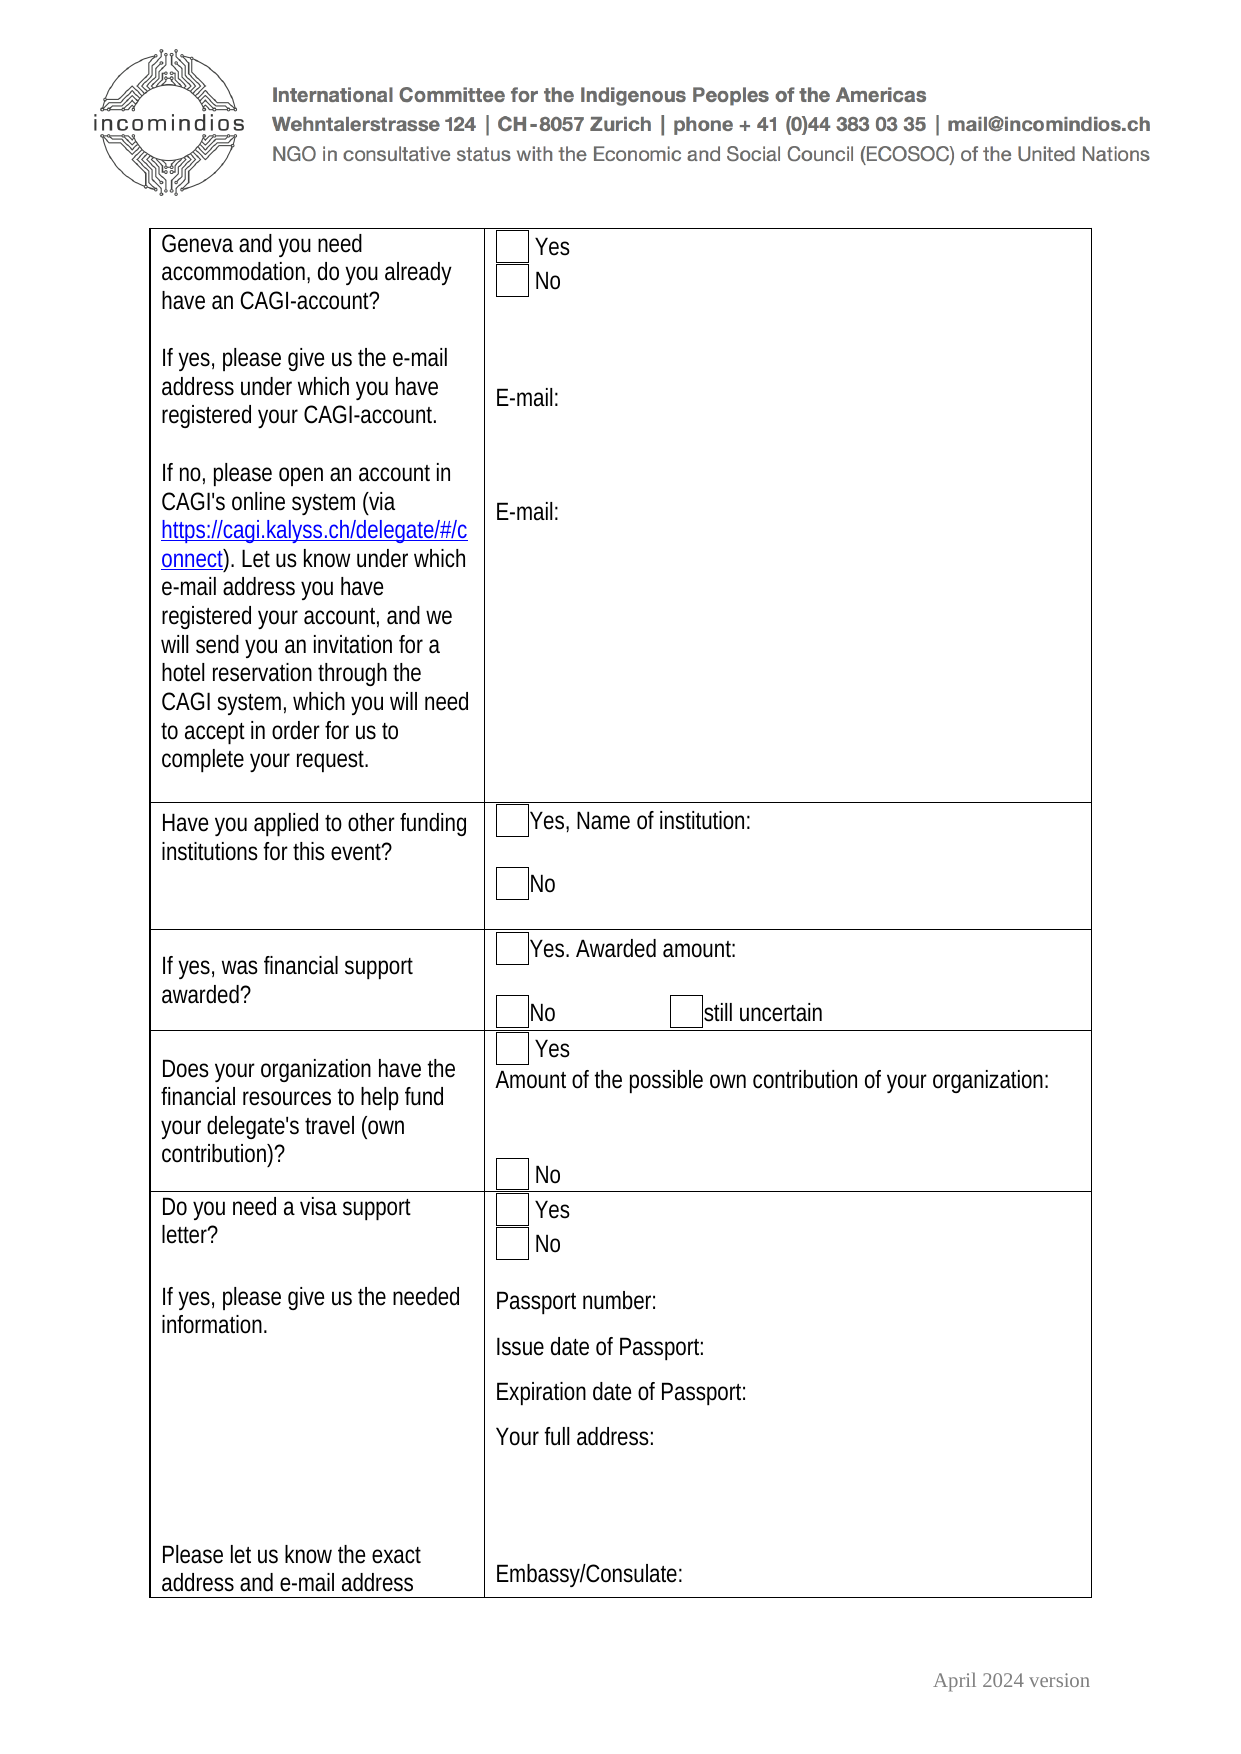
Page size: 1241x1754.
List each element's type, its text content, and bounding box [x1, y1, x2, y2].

table_cell Hotel At a friend’s place I don’t have any accommodation yet Yes No E-mail: E-mail: [485, 229, 1091, 802]
table_cell Have you applied to other funding institutions for this event? [151, 803, 484, 928]
table_cell Yes, Name of institution: No [485, 803, 1091, 928]
table_cell Yes. Awarded amount: No still uncertain [485, 930, 1091, 1030]
picture [76, 44, 1174, 204]
table_cell Does your organization have the financial resources to help fund your delegate's travel (own contribution)? [151, 1031, 484, 1191]
table_cell Yes Amount of the possible own contribution of your organization: No [485, 1031, 1091, 1191]
table_cell If yes, was financial support awarded? [151, 930, 484, 1030]
table_cell Yes No Passport number: Issue date of Passport: Expiration date of Passport: Your full address: Embassy/Consulate: Address: E-mail: [485, 1192, 1091, 1597]
